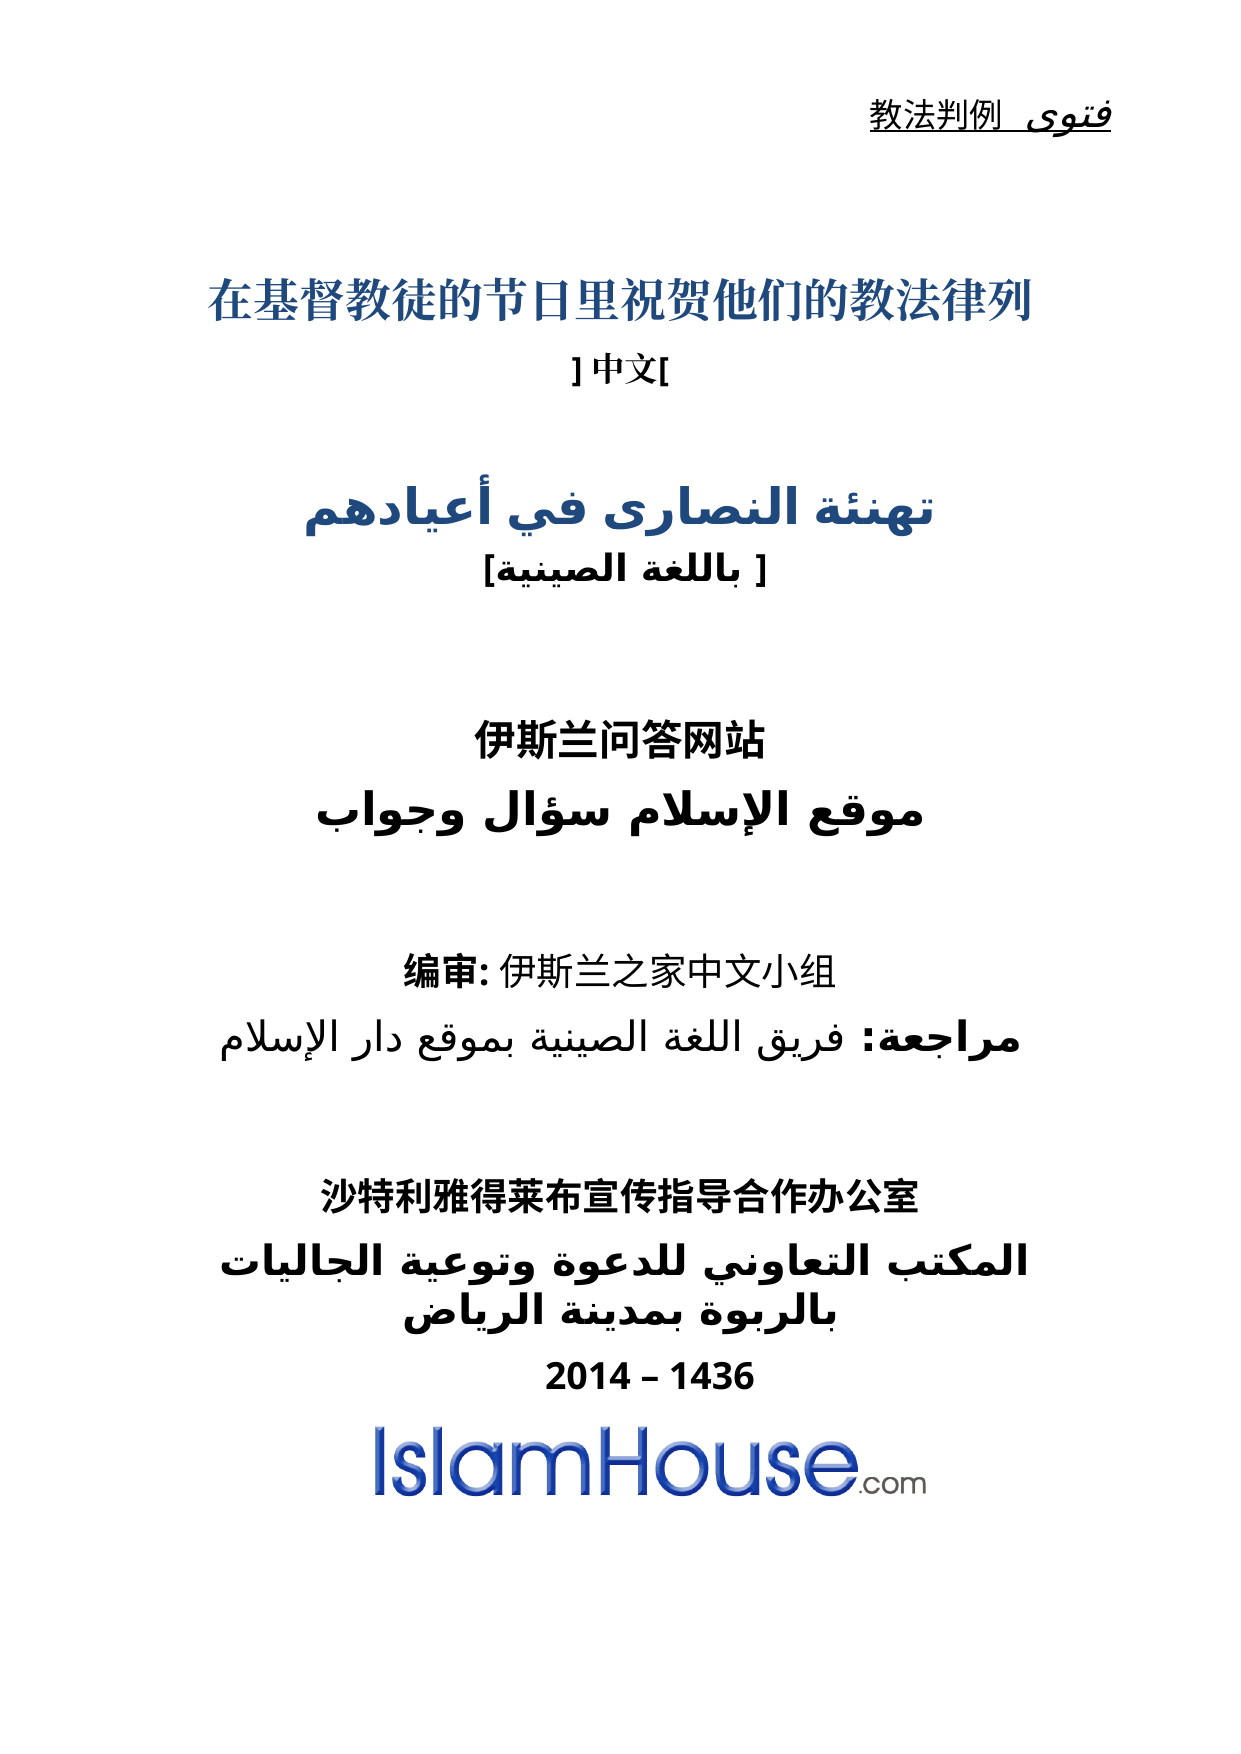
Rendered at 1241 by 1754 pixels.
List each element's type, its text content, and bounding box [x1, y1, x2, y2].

text [باللغة الصينية ] [187, 542, 1053, 593]
text 2014 – 1436 [187, 1350, 1053, 1401]
text 编审: 伊斯兰之家中文小组 [187, 942, 1053, 997]
text ] 中文[ [187, 343, 1053, 391]
text مراجعة: فريق اللغة الصينية بموقع دار الإسلام [187, 1012, 1053, 1061]
text المكتب التعاوني للدعوة وتوعية الجاليات بالربوة بمدينة الرياض [187, 1237, 1053, 1334]
text تهنئة النصارى في أعيادهم [187, 477, 1053, 535]
picture [358, 1413, 942, 1509]
text 沙特利雅得莱布宣传指导合作办公室 [187, 1167, 1053, 1221]
text 伊斯兰问答网站 [187, 707, 1053, 767]
text 在基督教徒的节日里祝贺他们的教法律列 [187, 265, 1053, 331]
text موقع الإسلام سؤال وجواب [187, 783, 1053, 836]
